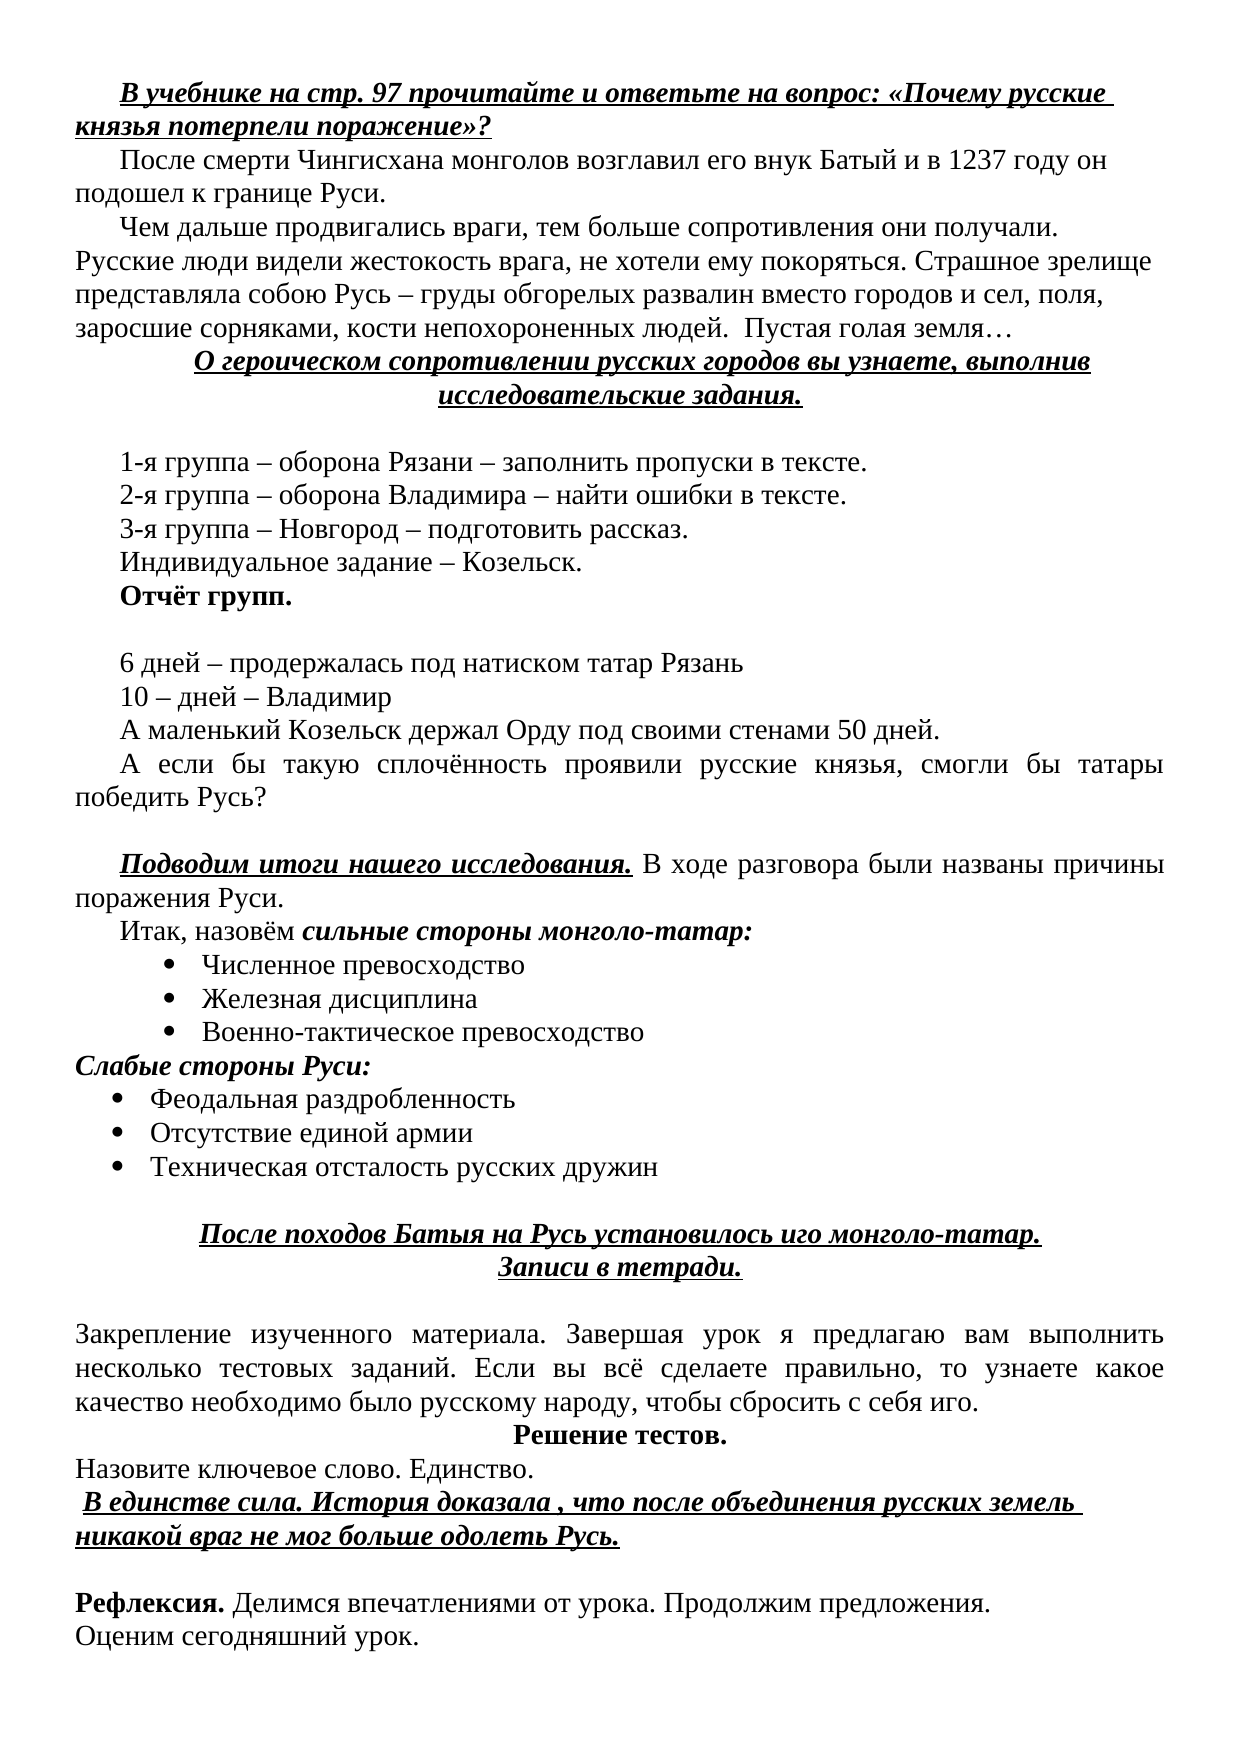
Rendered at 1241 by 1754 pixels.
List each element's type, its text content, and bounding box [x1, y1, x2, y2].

text 6 дней – продержалась под натиском татар Рязань [75, 645, 1165, 679]
text Слабые стороны Руси: [75, 1048, 1165, 1082]
list Численное превосходство [164, 947, 1165, 981]
list Техническая отсталость русских дружин [112, 1149, 1165, 1182]
text В единстве сила. История доказала , что после объединения русских земель никакой враг не мог больше одолеть Русь. [75, 1484, 1165, 1551]
text О героическом сопротивлении русских городов вы узнаете, выполнив исследовательские задания. [75, 343, 1165, 410]
text Назовите ключевое слово. Единство. [75, 1451, 1165, 1484]
text Записи в тетради. [75, 1249, 1165, 1283]
text После походов Батыя на Русь установилось иго монголо-татар. [75, 1216, 1165, 1249]
text Индивидуальное задание – Козельск. [75, 544, 1165, 578]
text Рефлексия. Делимся впечатлениями от урока. Продолжим предложения. [75, 1585, 1165, 1618]
text Закрепление изученного материала. Завершая урок я предлагаю вам выполнить несколько тестовых заданий. Если вы всё сделаете правильно, то узнаете какое качество необходимо было русскому народу, чтобы сбросить с себя иго. [75, 1317, 1165, 1417]
text 3-я группа – Новгород – подготовить рассказ. [75, 511, 1165, 544]
text Оценим сегодняшний урок. [75, 1618, 1165, 1652]
text А если бы такую сплочённость проявили русские князья, смогли бы татары победить Русь? [75, 746, 1165, 813]
text Отчёт групп. [75, 578, 1165, 612]
text 2-я группа – оборона Владимира – найти ошибки в тексте. [75, 477, 1165, 511]
text Подводим итоги нашего исследования. В ходе разговора были названы причины поражения Руси. [75, 846, 1165, 913]
text Итак, назовём сильные стороны монголо-татар: [75, 913, 1165, 947]
text Чем дальше продвигались враги, тем больше сопротивления они получали. Русские люди видели жестокость врага, не хотели ему покоряться. Страшное зрелище представляла собою Русь – груды обгорелых развалин вместо городов и сел, поля, заросшие сорняками, кости непохороненных людей. Пустая голая земля… [75, 209, 1165, 343]
text 10 – дней – Владимир [75, 679, 1165, 712]
text В учебнике на стр. 97 прочитайте и ответьте на вопрос: «Почему русские князья потерпели поражение»? [75, 75, 1165, 142]
text 1-я группа – оборона Рязани – заполнить пропуски в тексте. [75, 444, 1165, 477]
list Военно-тактическое превосходство [164, 1014, 1165, 1048]
list Феодальная раздробленность [112, 1082, 1165, 1115]
text А маленький Козельск держал Орду под своими стенами 50 дней. [75, 712, 1165, 746]
list Железная дисциплина [164, 981, 1165, 1014]
text После смерти Чингисхана монголов возглавил его внук Батый и в 1237 году он подошел к границе Руси. [75, 142, 1165, 209]
list Отсутствие единой армии [112, 1115, 1165, 1149]
text Решение тестов. [75, 1417, 1165, 1451]
